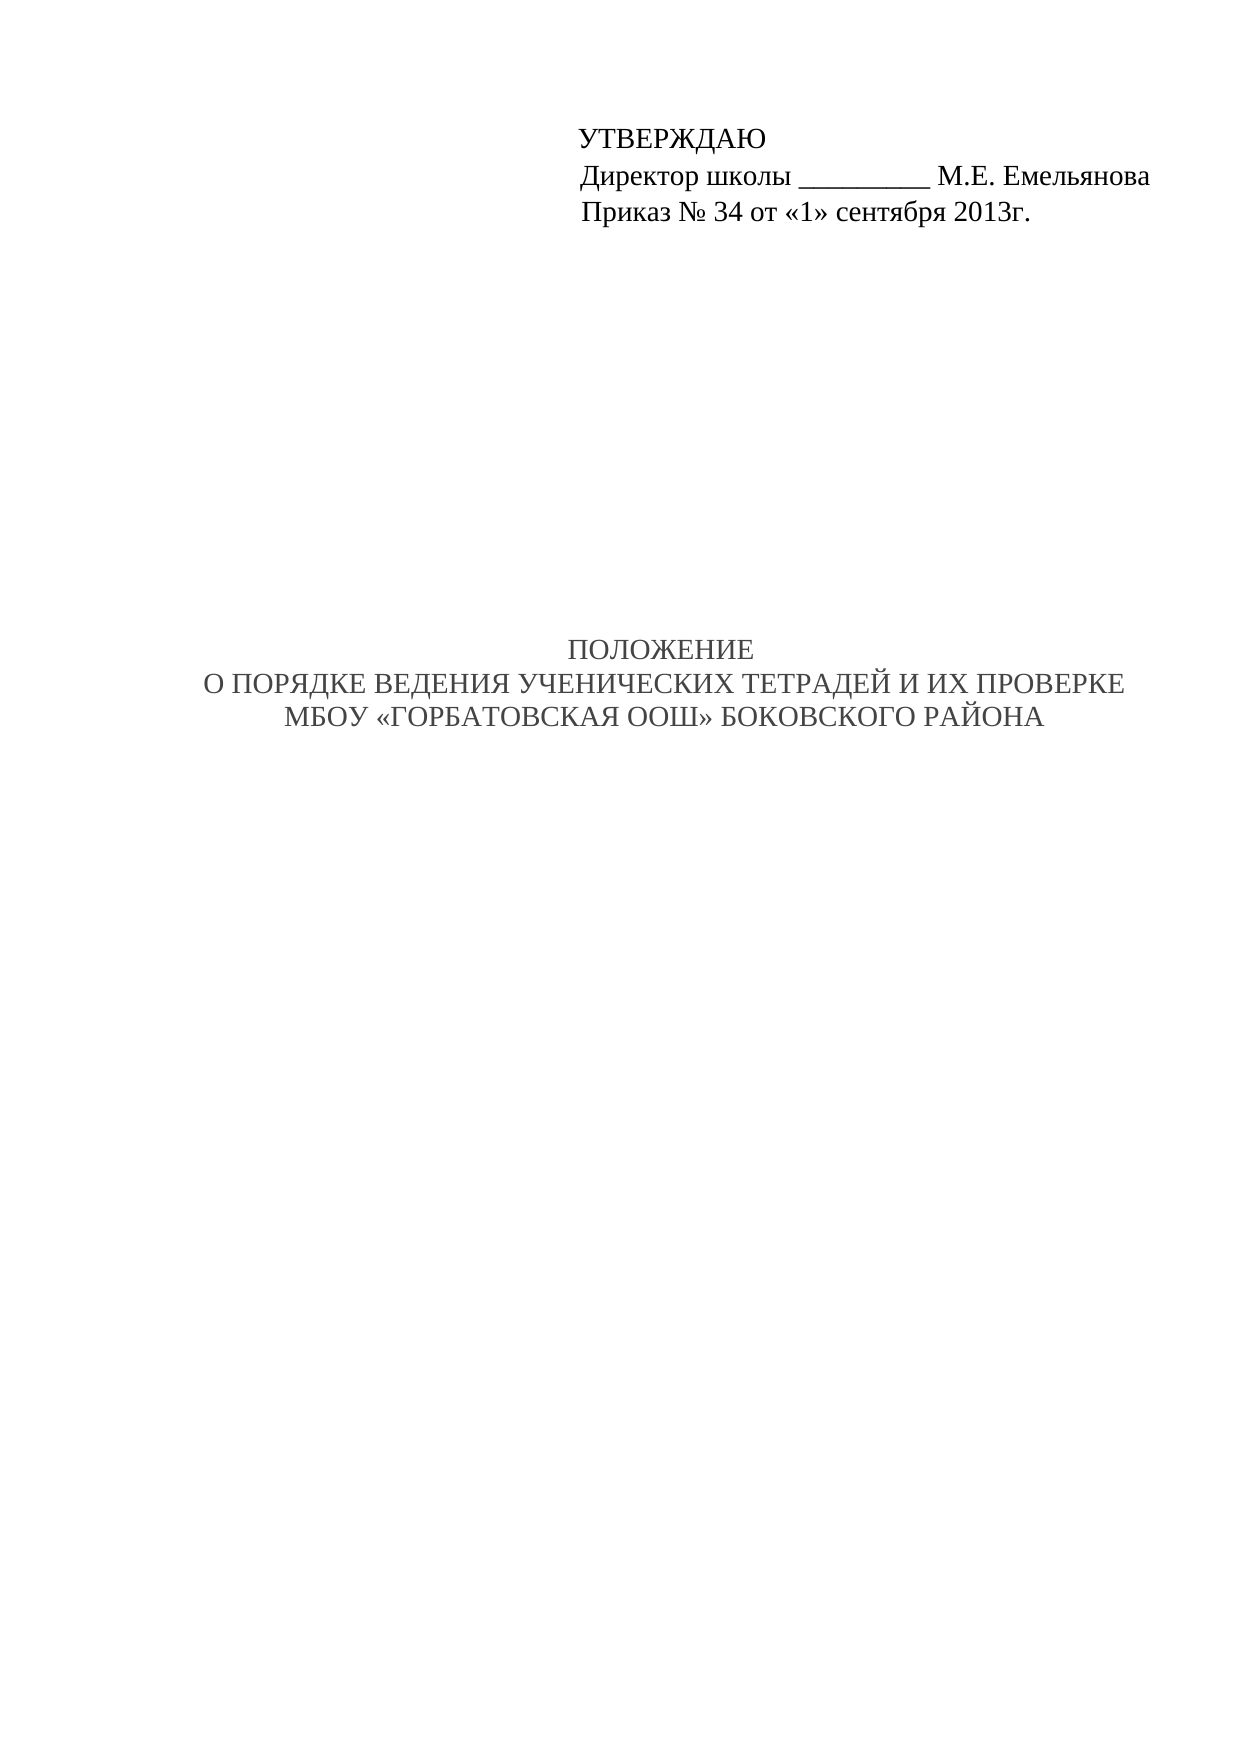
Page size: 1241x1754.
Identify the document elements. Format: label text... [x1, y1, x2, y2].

text Приказ № 34 от «1» сентября 2013г. [177, 194, 1152, 228]
text МБОУ «ГОРБАТОВСКАЯ ООШ» БОКОВСКОГО РАЙОНА [177, 699, 1152, 733]
text ПОЛОЖЕНИЕ О ПОРЯДКЕ ВЕДЕНИЯ УЧЕНИЧЕСКИХ ТЕТРАДЕЙ И ИХ ПРОВЕРКЕ [177, 632, 1152, 699]
text Директор школы _________ М.Е. Емельянова [177, 158, 1152, 191]
text УТВЕРЖДАЮ [177, 121, 1152, 155]
